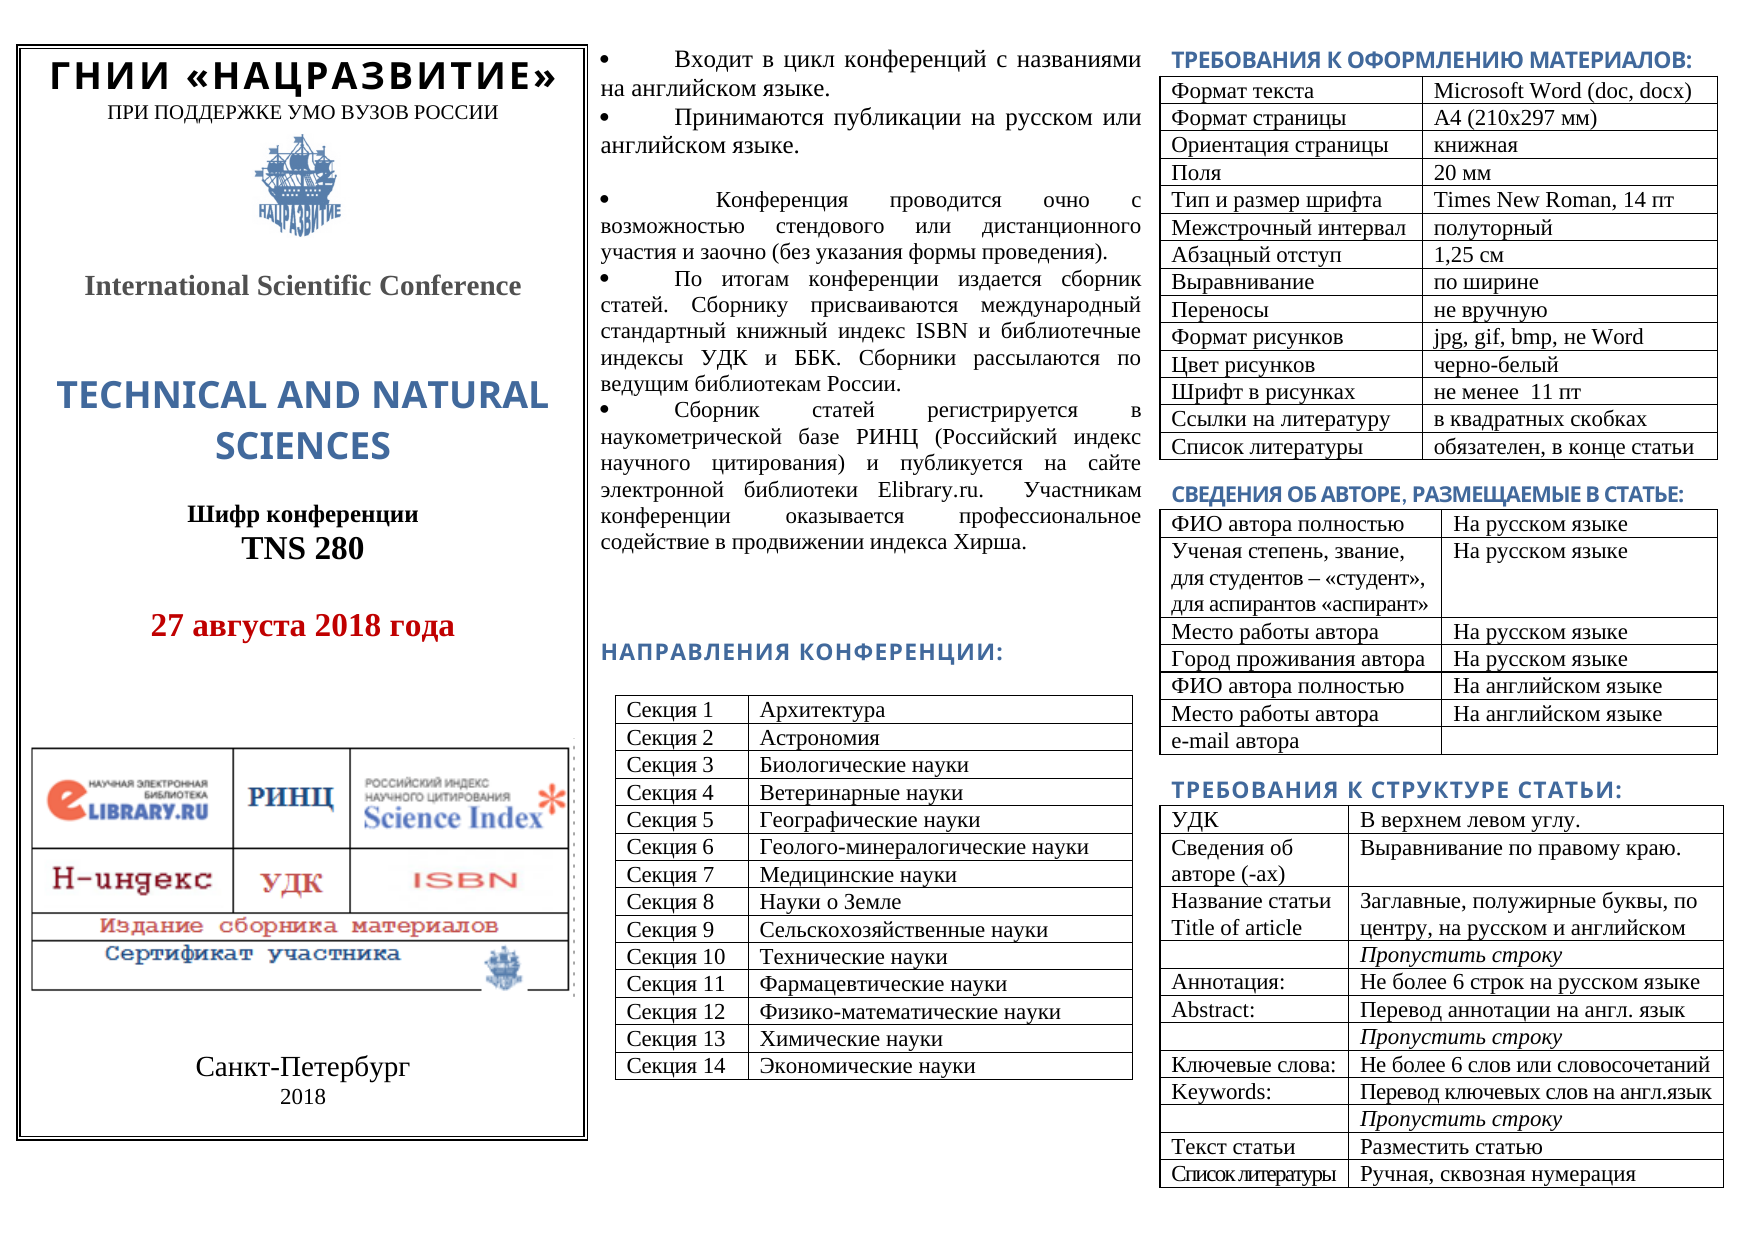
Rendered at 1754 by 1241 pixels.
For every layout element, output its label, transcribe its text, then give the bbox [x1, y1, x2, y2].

table_cell Не более 6 строк на русском языке [1349, 969, 1723, 995]
table_cell На английском языке [1442, 673, 1717, 699]
table_cell 1,25 см [1423, 241, 1717, 267]
table_cell Перевод аннотации на англ. язык [1349, 996, 1723, 1022]
table_cell Keywords: [1161, 1078, 1348, 1104]
table_header Архитектура [749, 696, 1132, 723]
table_cell Поля [1161, 159, 1422, 185]
table_cell Пропустить строку [1349, 1023, 1723, 1049]
table_header Microsoft Word (doc, docx) [1423, 77, 1717, 103]
table_cell в квадратных скобках [1423, 405, 1717, 432]
table_header Формат текста [1161, 77, 1422, 103]
table_cell Фармацевтические науки [749, 970, 1132, 997]
table_cell На русском языке [1442, 618, 1717, 644]
table_cell Секция 8 [616, 888, 748, 914]
table_cell [1161, 941, 1348, 967]
table_cell Ветеринарные науки [749, 779, 1132, 805]
table_cell Место работы автора [1161, 618, 1441, 644]
table_cell Биологические науки [749, 751, 1132, 778]
table_cell Список литературы [1161, 1160, 1348, 1187]
table_cell Абзацный отступ [1161, 241, 1422, 267]
text НАПРАВЛЕНИЯ КОНФЕРЕНЦИИ: [600, 636, 1142, 667]
table_cell Разместить статью [1349, 1133, 1723, 1159]
table_cell Секция 12 [616, 998, 748, 1024]
list Конференция проводится очно с возможностью стендового или дистанционного участия и заочно (без указания формы проведения). [600, 186, 1142, 265]
table_cell Геолого-минералогические науки [749, 834, 1132, 860]
table_cell Место работы автора [1161, 700, 1441, 726]
table_cell Не более 6 слов или словосочетаний [1349, 1051, 1723, 1077]
table_cell Секция 14 [616, 1053, 748, 1079]
table_cell Выравнивание [1161, 269, 1422, 295]
table_cell Тип и размер шрифта [1161, 186, 1422, 213]
list Входит в цикл конференций с названиями на английском языке. [600, 44, 1142, 102]
table_cell Медицинские науки [749, 861, 1132, 887]
table_cell Перевод ключевых слов на англ.язык [1349, 1078, 1723, 1104]
table_cell Выравнивание по правому краю. [1349, 834, 1723, 886]
table_cell Секция 6 [616, 834, 748, 860]
table_cell Ручная, сквозная нумерация [1349, 1160, 1723, 1187]
table_cell Пропустить строку [1349, 941, 1723, 967]
table_cell Формат рисунков [1161, 323, 1422, 349]
text ТРЕБОВАНИЯ К СТРУКТУРЕ СТАТЬИ: [1171, 774, 1713, 805]
table_cell Заглавные, полужирные буквы, по центру, на русском и английском [1349, 887, 1723, 940]
table_cell Секция 4 [616, 779, 748, 805]
table_cell На английском языке [1442, 700, 1717, 726]
table_cell не вручную [1423, 296, 1717, 322]
text ТРЕБОВАНИЯ К ОФОРМЛЕНИЮ МАТЕРИАЛОВ: [1171, 44, 1713, 76]
table_cell Шрифт в рисунках [1161, 378, 1422, 404]
table_cell Ссылки на литературу [1161, 405, 1422, 432]
list Сборник статей регистрируется в наукометрической базе РИНЦ (Российский индекс научного цитирования) и публикуется на сайте электронной библиотеки Elibrary.ru. Участникам конференции оказывается профессиональное содействие в продвижении индекса Хирша. [600, 397, 1142, 555]
list Принимаются публикации на русском или английском языке. [600, 102, 1142, 159]
table_cell На русском языке [1442, 538, 1717, 617]
text СВЕДЕНИЯ ОБ АВТОРЕ, РАЗМЕЩАЕМЫЕ В СТАТЬЕ: [1171, 479, 1713, 509]
table_cell Секция 10 [616, 943, 748, 969]
list По итогам конференции издается сборник статей. Сборнику присваиваются международный стандартный книжный индекс ISBN и библиотечные индексы УДК и ББК. Сборники рассылаются по ведущим библиотекам России. [600, 265, 1142, 397]
table_cell Times New Roman, 14 пт [1423, 186, 1717, 213]
table_cell Секция 2 [616, 724, 748, 750]
table_cell 20 мм [1423, 159, 1717, 185]
table_cell Астрономия [749, 724, 1132, 750]
table_cell Город проживания автора [1161, 645, 1441, 671]
table_cell [1161, 1105, 1348, 1132]
table_header Секция 1 [616, 696, 748, 723]
table_cell Секция 13 [616, 1025, 748, 1052]
table_cell e-mail автора [1161, 727, 1441, 754]
table_cell по ширине [1423, 269, 1717, 295]
table_cell [1161, 1023, 1348, 1049]
table_cell черно-белый [1423, 351, 1717, 377]
table_cell Список литературы [1161, 433, 1422, 459]
table_cell Формат страницы [1161, 104, 1422, 130]
table_cell Цвет рисунков [1161, 351, 1422, 377]
table_cell jpg, gif, bmp, не Word [1423, 323, 1717, 349]
table_cell Технические науки [749, 943, 1132, 969]
table_header В верхнем левом углу. [1349, 806, 1723, 832]
table_cell Ключевые слова: [1161, 1051, 1348, 1077]
table_cell Секция 9 [616, 916, 748, 942]
table_cell полуторный [1423, 214, 1717, 240]
table_cell На русском языке [1442, 645, 1717, 671]
table_header ГНИИ «НАЦРАЗВИТИЕ» ПРИ ПОДДЕРЖКЕ УМО ВУЗОВ РОССИИ International Scientific Conference TECHNICAL AND NATURAL SCIENCES Шифр конференции TNS 280 27 августа 2018 года Санкт-Петербург 2018 [21, 49, 583, 1136]
table_cell Сведения об авторе (-ах) [1161, 834, 1348, 886]
table_cell Пропустить строку [1349, 1105, 1723, 1132]
table_cell Химические науки [749, 1025, 1132, 1052]
table_cell А4 (210x297 мм) [1423, 104, 1717, 130]
table_cell не менее 11 пт [1423, 378, 1717, 404]
table_cell Ориентация страницы [1161, 131, 1422, 158]
table_cell Секция 11 [616, 970, 748, 997]
table_cell книжная [1423, 131, 1717, 158]
table_cell Аннотация: [1161, 969, 1348, 995]
table_header На русском языке [1442, 510, 1717, 537]
table_cell Секция 5 [616, 806, 748, 832]
picture [31, 738, 575, 997]
table_cell Секция 3 [616, 751, 748, 778]
table_cell Экономические науки [749, 1053, 1132, 1079]
table_cell Сельскохозяйственные науки [749, 916, 1132, 942]
table_header ФИО автора полностью [1161, 510, 1441, 537]
table_header УДК [1161, 806, 1348, 832]
table_cell Abstract: [1161, 996, 1348, 1022]
table_cell Текст статьи [1161, 1133, 1348, 1159]
table_cell Науки о Земле [749, 888, 1132, 914]
table_cell Межстрочный интервал [1161, 214, 1422, 240]
table_cell Название статьи Title of article [1161, 887, 1348, 940]
table_cell Географические науки [749, 806, 1132, 832]
table_cell обязателен, в конце статьи [1423, 433, 1717, 459]
table_cell Физико-математические науки [749, 998, 1132, 1024]
table_cell Секция 7 [616, 861, 748, 887]
table_cell Переносы [1161, 296, 1422, 322]
table_cell [1442, 727, 1717, 754]
table_cell ФИО автора полностью [1161, 673, 1441, 699]
table_cell Ученая степень, звание, для студентов – «студент», для аспирантов «аспирант» [1161, 538, 1441, 617]
